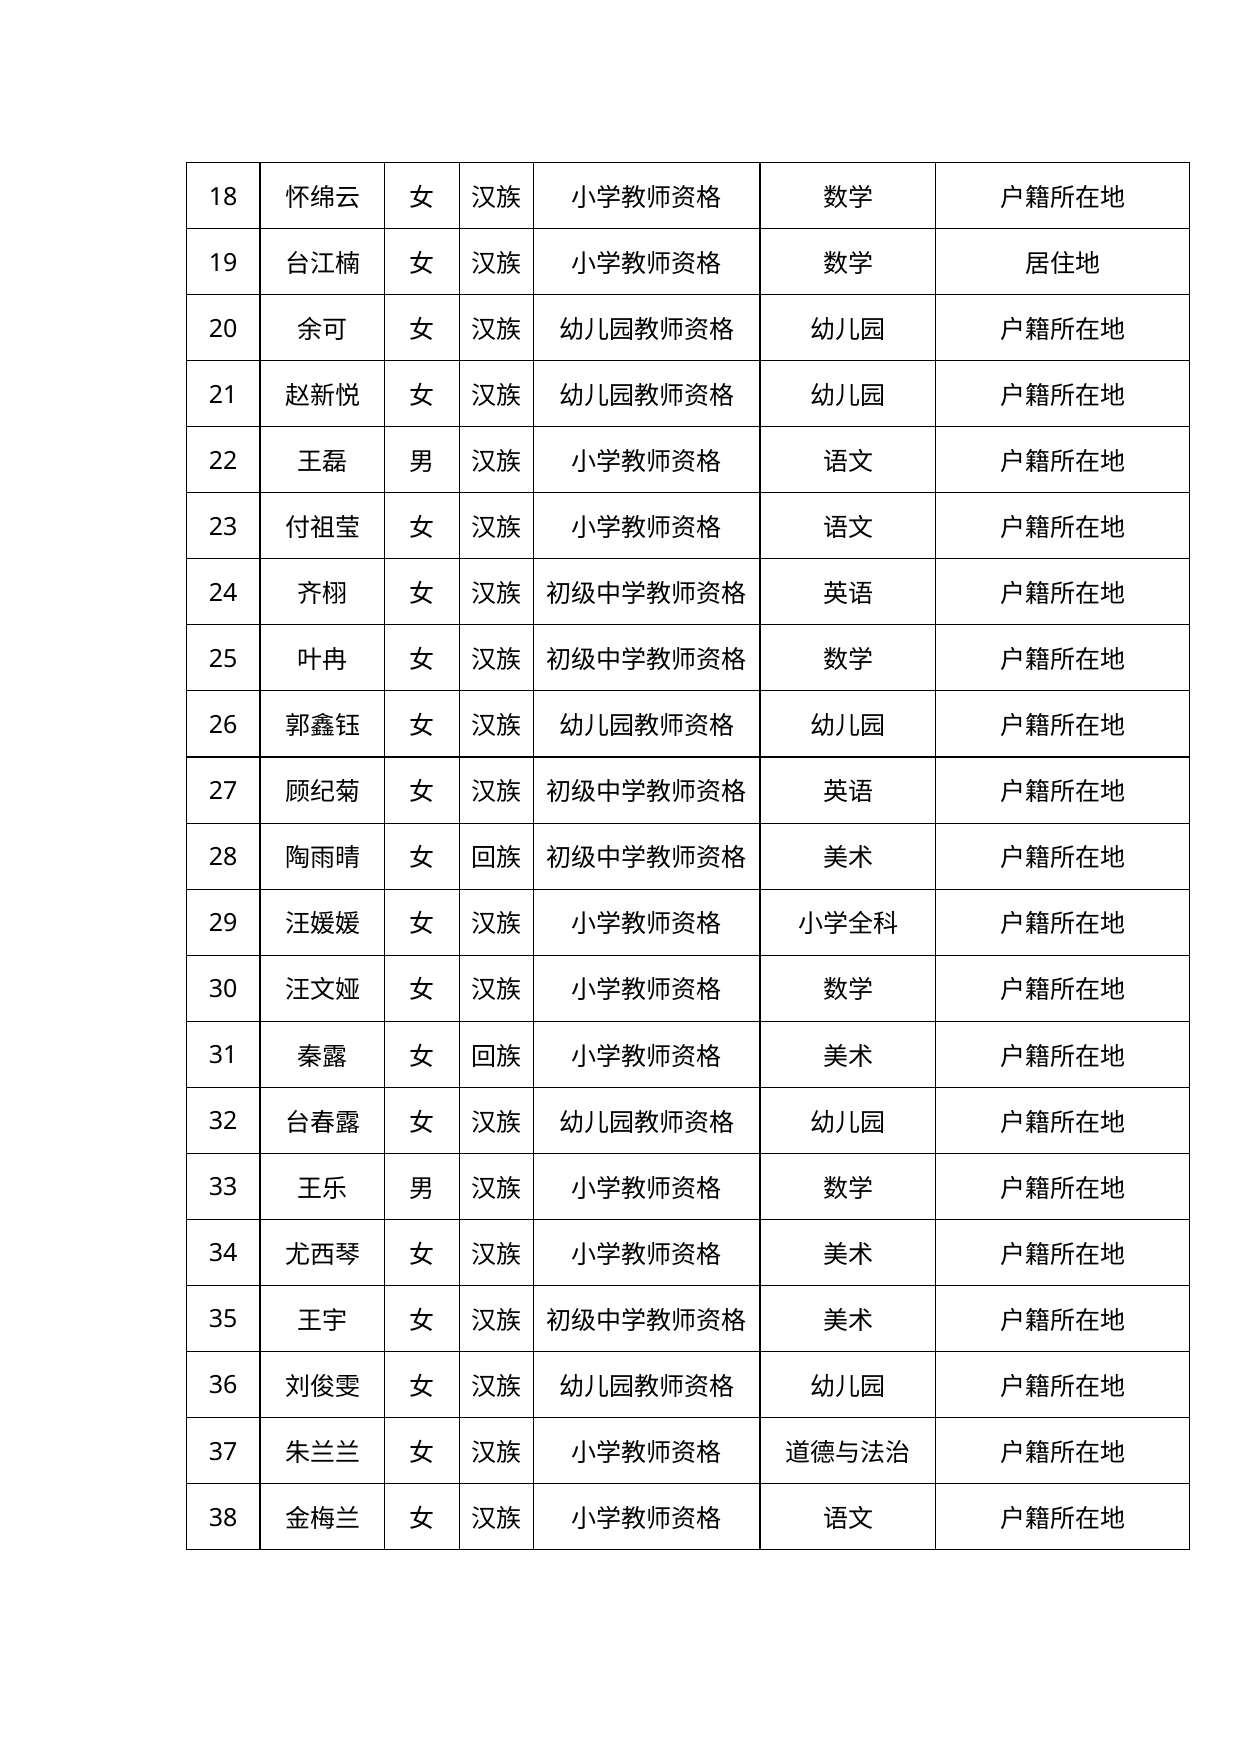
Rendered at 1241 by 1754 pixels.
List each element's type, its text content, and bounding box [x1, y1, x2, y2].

table_cell 王磊 [261, 427, 384, 492]
table_cell 刘俊雯 [261, 1352, 384, 1417]
table_cell 付祖莹 [261, 493, 384, 558]
table_cell 32 [187, 1088, 259, 1153]
table_cell 户籍所在地 [936, 758, 1189, 822]
table_cell 汉族 [460, 295, 533, 360]
table_cell 初级中学教师资格 [534, 758, 759, 822]
table_cell 齐栩 [261, 559, 384, 624]
table_cell 幼儿园教师资格 [534, 1088, 759, 1153]
table_cell 户籍所在地 [936, 1352, 1189, 1417]
table_cell 陶雨晴 [261, 824, 384, 888]
table_cell 女 [385, 758, 459, 822]
table_cell 38 [187, 1484, 259, 1549]
table_cell 汉族 [460, 229, 533, 294]
table_cell 回族 [460, 824, 533, 888]
table_cell 小学教师资格 [534, 1418, 759, 1483]
table_cell 汉族 [460, 559, 533, 624]
table_cell 汉族 [460, 1286, 533, 1351]
table_cell 数学 [761, 163, 935, 228]
table_cell 数学 [761, 956, 935, 1021]
table_cell 女 [385, 295, 459, 360]
table_cell 22 [187, 427, 259, 492]
table_cell 37 [187, 1418, 259, 1483]
table_cell 31 [187, 1022, 259, 1087]
table_cell 20 [187, 295, 259, 360]
table_cell 户籍所在地 [936, 956, 1189, 1021]
table_cell 女 [385, 1418, 459, 1483]
table_cell 郭鑫钰 [261, 691, 384, 756]
table_cell 汉族 [460, 758, 533, 822]
table_cell 幼儿园教师资格 [534, 295, 759, 360]
table_cell 汉族 [460, 361, 533, 426]
table_cell 户籍所在地 [936, 493, 1189, 558]
table_cell 尤西琴 [261, 1220, 384, 1285]
table_cell 女 [385, 956, 459, 1021]
table_cell 女 [385, 229, 459, 294]
table_cell 27 [187, 758, 259, 822]
table_cell 汉族 [460, 493, 533, 558]
table_cell 汉族 [460, 625, 533, 690]
table_cell 怀绵云 [261, 163, 384, 228]
table_cell 道德与法治 [761, 1418, 935, 1483]
table_cell 30 [187, 956, 259, 1021]
table_cell 户籍所在地 [936, 691, 1189, 756]
table_cell 数学 [761, 625, 935, 690]
table_cell 18 [187, 163, 259, 228]
table_cell 女 [385, 625, 459, 690]
table_cell 户籍所在地 [936, 1220, 1189, 1285]
table_cell 幼儿园教师资格 [534, 691, 759, 756]
table_cell 女 [385, 1484, 459, 1549]
table_cell 顾纪菊 [261, 758, 384, 822]
table_cell 台春露 [261, 1088, 384, 1153]
table_cell 户籍所在地 [936, 824, 1189, 888]
table_cell 汉族 [460, 427, 533, 492]
table_cell 小学教师资格 [534, 1484, 759, 1549]
table_cell 朱兰兰 [261, 1418, 384, 1483]
table_cell 女 [385, 361, 459, 426]
table_cell 美术 [761, 824, 935, 888]
table_cell 户籍所在地 [936, 1154, 1189, 1219]
table_cell 23 [187, 493, 259, 558]
table_cell 21 [187, 361, 259, 426]
table_cell 幼儿园教师资格 [534, 361, 759, 426]
table_cell 户籍所在地 [936, 163, 1189, 228]
table_cell 汉族 [460, 1484, 533, 1549]
table_cell 汉族 [460, 1220, 533, 1285]
table_cell 女 [385, 890, 459, 954]
table_cell 幼儿园 [761, 1352, 935, 1417]
table_cell 美术 [761, 1286, 935, 1351]
table_cell 34 [187, 1220, 259, 1285]
table_cell 幼儿园教师资格 [534, 1352, 759, 1417]
table_cell 女 [385, 163, 459, 228]
table_cell 初级中学教师资格 [534, 559, 759, 624]
table_cell 36 [187, 1352, 259, 1417]
table_cell 余可 [261, 295, 384, 360]
table_cell 汉族 [460, 691, 533, 756]
table_cell 王乐 [261, 1154, 384, 1219]
table_cell 台江楠 [261, 229, 384, 294]
table_cell 小学教师资格 [534, 163, 759, 228]
table_cell 33 [187, 1154, 259, 1219]
table_cell 女 [385, 824, 459, 888]
table_cell 女 [385, 1088, 459, 1153]
table_cell 语文 [761, 427, 935, 492]
table_cell 叶冉 [261, 625, 384, 690]
table_cell 29 [187, 890, 259, 954]
table_cell 汉族 [460, 890, 533, 954]
table_cell 小学教师资格 [534, 427, 759, 492]
table_cell 汉族 [460, 1154, 533, 1219]
table_cell 金梅兰 [261, 1484, 384, 1549]
table_cell 英语 [761, 559, 935, 624]
table_cell 男 [385, 427, 459, 492]
table_cell 汉族 [460, 1352, 533, 1417]
table_cell 幼儿园 [761, 691, 935, 756]
table_cell 汉族 [460, 163, 533, 228]
table_cell 户籍所在地 [936, 295, 1189, 360]
table_cell 户籍所在地 [936, 1022, 1189, 1087]
table_cell 28 [187, 824, 259, 888]
table_cell 女 [385, 691, 459, 756]
table_cell 数学 [761, 229, 935, 294]
table_cell 幼儿园 [761, 295, 935, 360]
table_cell 秦露 [261, 1022, 384, 1087]
table_cell 小学教师资格 [534, 1022, 759, 1087]
table_cell 小学教师资格 [534, 890, 759, 954]
table_cell 王宇 [261, 1286, 384, 1351]
table_cell 男 [385, 1154, 459, 1219]
table_cell 女 [385, 559, 459, 624]
table_cell 初级中学教师资格 [534, 824, 759, 888]
table_cell 汉族 [460, 956, 533, 1021]
table_cell 英语 [761, 758, 935, 822]
table_cell 语文 [761, 493, 935, 558]
table_cell 汉族 [460, 1088, 533, 1153]
table_cell 居住地 [936, 229, 1189, 294]
table_cell 户籍所在地 [936, 559, 1189, 624]
table_cell 户籍所在地 [936, 1418, 1189, 1483]
table_cell 汉族 [460, 1418, 533, 1483]
table_cell 小学教师资格 [534, 1154, 759, 1219]
table_cell 户籍所在地 [936, 427, 1189, 492]
table_cell 户籍所在地 [936, 1088, 1189, 1153]
table_cell 户籍所在地 [936, 1286, 1189, 1351]
table_cell 初级中学教师资格 [534, 625, 759, 690]
table_cell 初级中学教师资格 [534, 1286, 759, 1351]
table_cell 回族 [460, 1022, 533, 1087]
table_cell 户籍所在地 [936, 625, 1189, 690]
table_cell 小学全科 [761, 890, 935, 954]
table_cell 女 [385, 493, 459, 558]
table_cell 赵新悦 [261, 361, 384, 426]
table_cell 小学教师资格 [534, 956, 759, 1021]
table_cell 幼儿园 [761, 1088, 935, 1153]
table_cell 汪文娅 [261, 956, 384, 1021]
table_cell 语文 [761, 1484, 935, 1549]
table_cell 美术 [761, 1220, 935, 1285]
table_cell 小学教师资格 [534, 493, 759, 558]
table_cell 26 [187, 691, 259, 756]
table_cell 户籍所在地 [936, 1484, 1189, 1549]
table_cell 19 [187, 229, 259, 294]
table_cell 小学教师资格 [534, 1220, 759, 1285]
table_cell 美术 [761, 1022, 935, 1087]
table_cell 35 [187, 1286, 259, 1351]
table_cell 幼儿园 [761, 361, 935, 426]
table_cell 户籍所在地 [936, 361, 1189, 426]
table_cell 汪媛媛 [261, 890, 384, 954]
table_cell 女 [385, 1352, 459, 1417]
table_cell 25 [187, 625, 259, 690]
table_cell 小学教师资格 [534, 229, 759, 294]
table_cell 女 [385, 1220, 459, 1285]
table_cell 女 [385, 1286, 459, 1351]
table_cell 户籍所在地 [936, 890, 1189, 954]
table_cell 数学 [761, 1154, 935, 1219]
table_cell 24 [187, 559, 259, 624]
table_cell 女 [385, 1022, 459, 1087]
